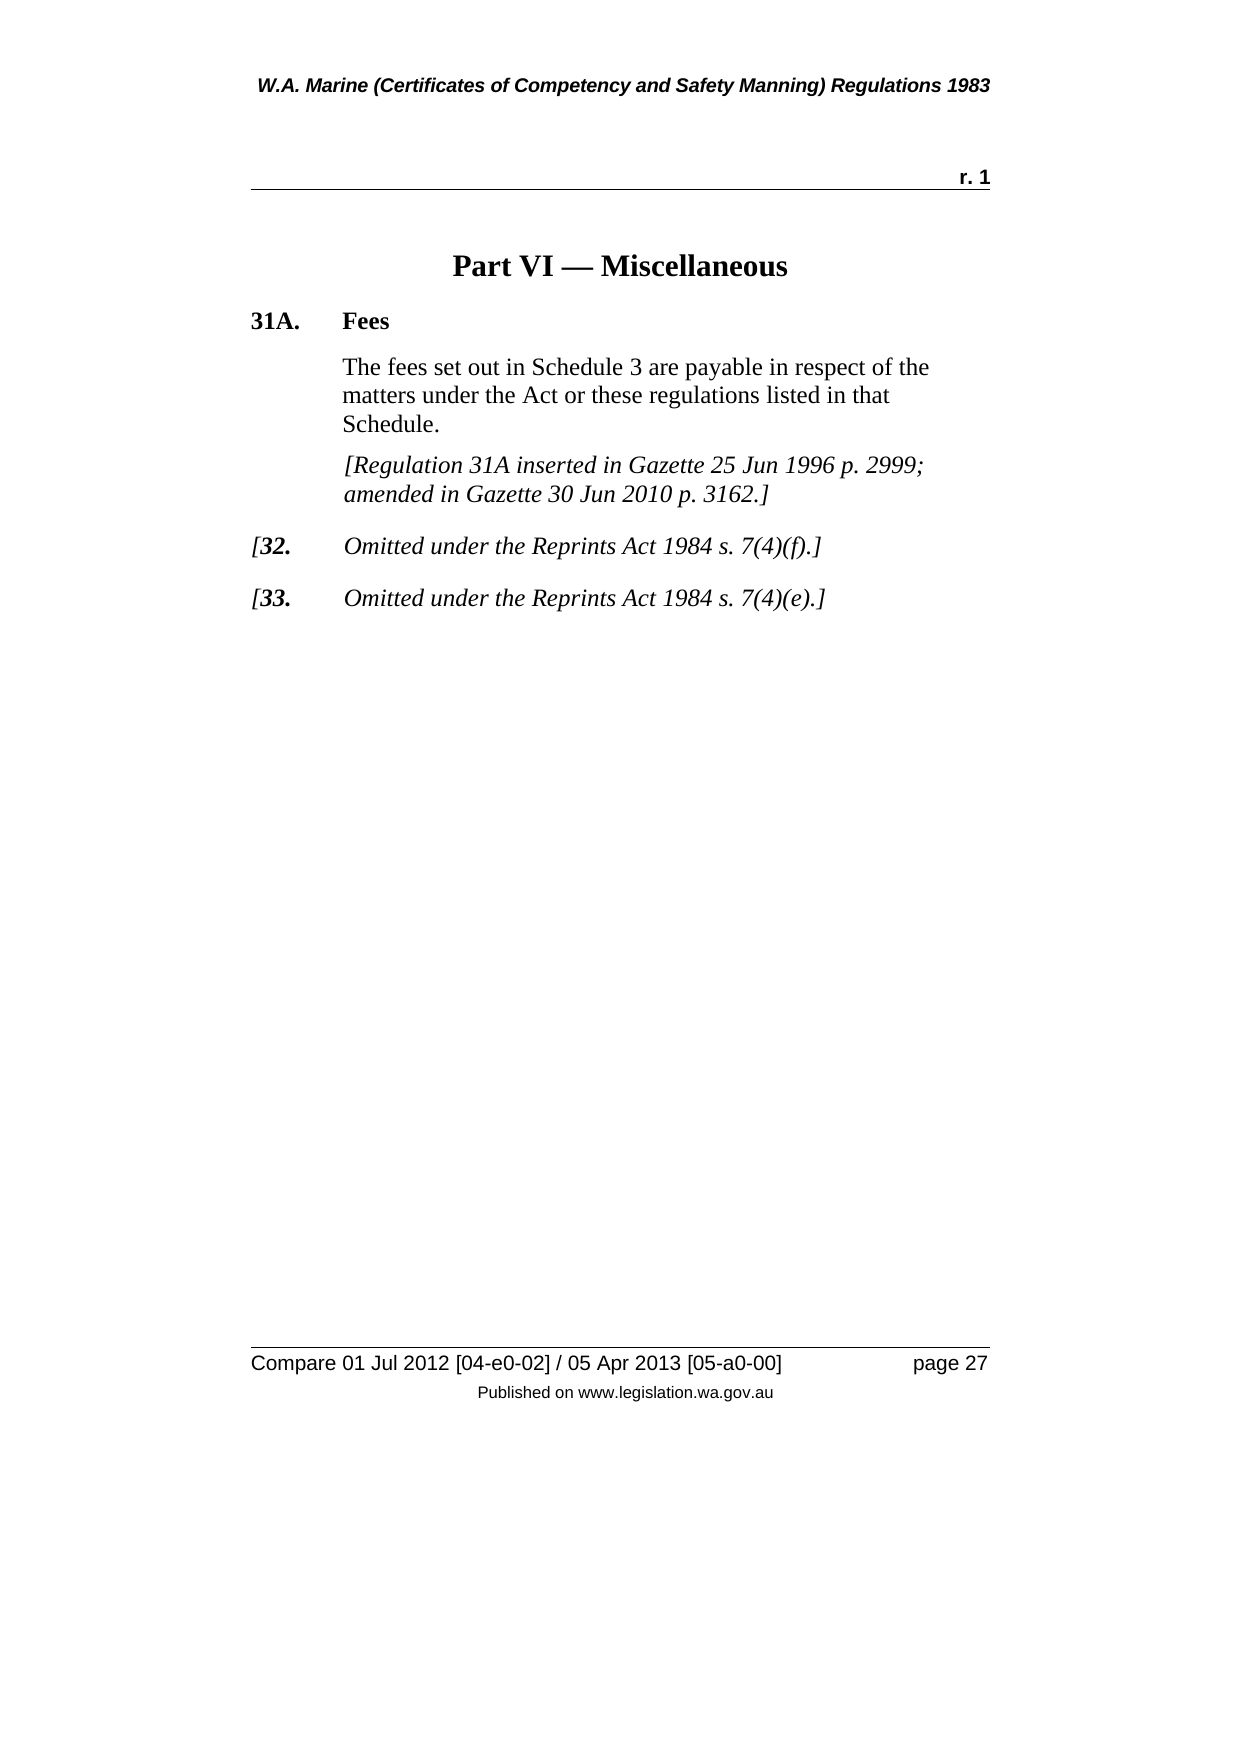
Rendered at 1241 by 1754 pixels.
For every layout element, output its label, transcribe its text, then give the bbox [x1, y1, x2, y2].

text [32. Omitted under the Reprints Act 1984 s. 7(4)(f).] [251, 531, 990, 560]
subtitle Part VI — Miscellaneous [251, 247, 990, 283]
text [33. Omitted under the Reprints Act 1984 s. 7(4)(e).] [251, 583, 990, 611]
subtitle 31A. Fees [251, 306, 990, 335]
text The fees set out in Schedule 3 are payable in respect of the matters under the Act or these regulations listed in that Schedule. [251, 352, 990, 438]
text [Regulation 31A inserted in Gazette 25 Jun 1996 p. 2999; amended in Gazette 30 Jun 2010 p. 3162.] [251, 451, 990, 508]
